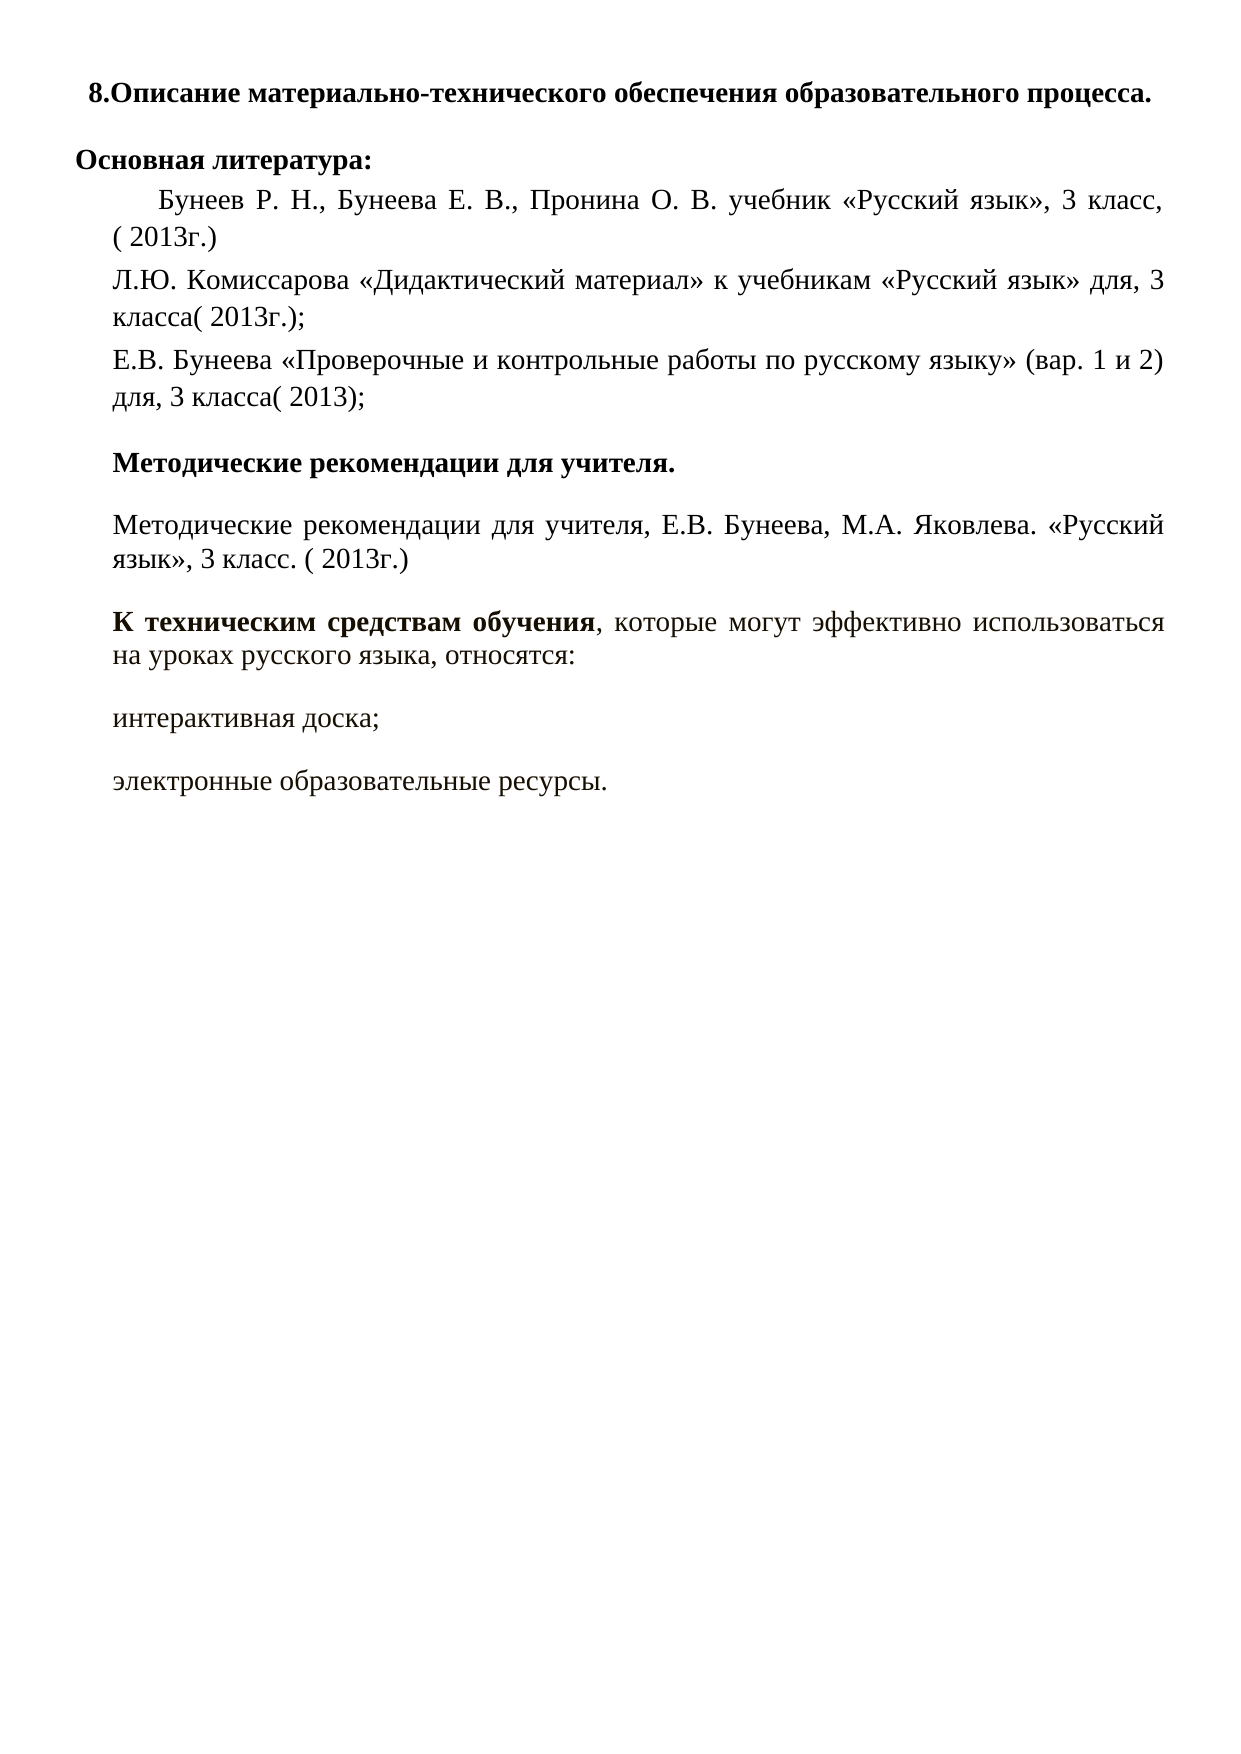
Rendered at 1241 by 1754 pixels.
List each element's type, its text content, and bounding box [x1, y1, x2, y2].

text 8.Описание материально-технического обеспечения образовательного процесса. [75, 75, 1165, 108]
text Бунеев Р. Н., Бунеева Е. В., Пронина О. В. учебник «Русский язык», 3 класс, ( 2013г.) [112, 182, 1165, 252]
text Е.В. Бунеева «Проверочные и контрольные работы по русскому языку» (вар. 1 и 2) для, 3 класса( 2013); [112, 342, 1165, 412]
text Л.Ю. Комиссарова «Дидактический материал» к учебникам «Русский язык» для, 3 класса( 2013г.); [112, 262, 1165, 332]
text электронные образовательные ресурсы. [112, 763, 1165, 796]
text интерактивная доска; [112, 700, 1165, 733]
text Методические рекомендации для учителя, Е.В. Бунеева, М.А. Яковлева. «Русский язык», 3 класс. ( 2013г.) [112, 507, 1165, 574]
text Основная литература: [75, 142, 1165, 176]
text Методические рекомендации для учителя. [112, 445, 1165, 478]
text К техническим средствам обучения, которые могут эффективно использоваться на уроках русского языка, относятся: [112, 604, 1165, 671]
